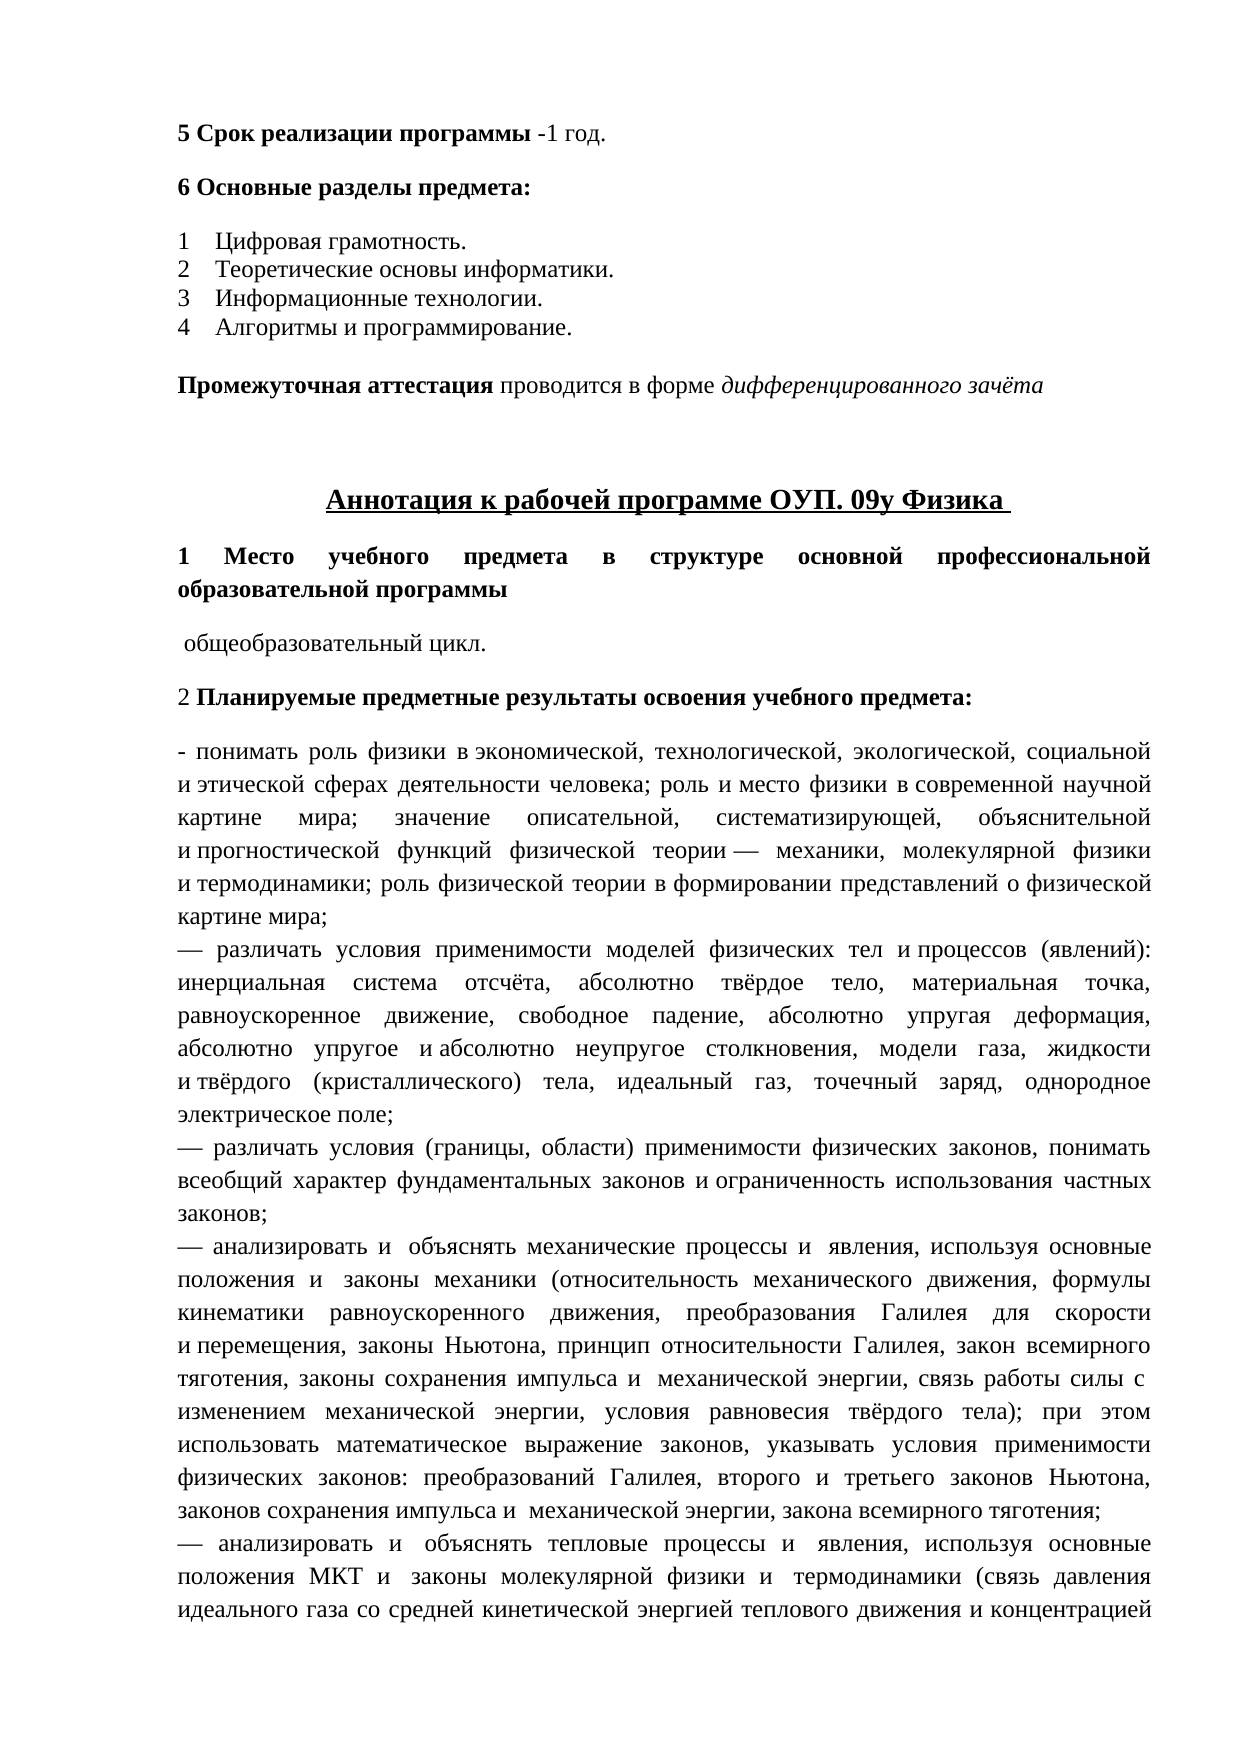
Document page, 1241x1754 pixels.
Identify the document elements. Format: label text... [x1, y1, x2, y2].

list - понимать роль физики в экономической, технологической, экологической, социальной и этической сферах деятельности человека; роль и место физики в современной научной картине мира; значение описательной, систематизирующей, объяснительной и прогностической функций физической теории — механики, молекулярной физики и термодинамики; роль физической теории в формировании представлений о физической картине мира; [177, 736, 1152, 929]
list Теоретические основы информатики. [177, 254, 1152, 283]
list Информационные технологии. [177, 283, 1152, 312]
list Алгоритмы и программирование. [177, 312, 1152, 341]
list — различать условия (границы, области) применимости физических законов, понимать всеобщий характер фундаментальных законов и ограниченность использования частных законов; [177, 1132, 1152, 1227]
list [177, 1528, 1152, 1623]
list — различать условия применимости моделей физических тел и процессов (явлений): инерциальная система отсчёта, абсолютно твёрдое тело, материальная точка, равноускоренное движение, свободное падение, абсолютно упругая деформация, абсолютно упругое и абсолютно неупругое столкновения, модели газа, жидкости и твёрдого (кристаллического) тела, идеальный газ, точечный заряд, однородное электрическое поле; [177, 934, 1152, 1128]
list — анализировать и объяснять механические процессы и явления, используя основные положения и законы механики (относительность механического движения, формулы кинематики равноускоренного движения, преобразования Галилея для скорости и перемещения, законы Ньютона, принцип относительности Галилея, закон всемирного тяготения, законы сохранения импульса и механической энергии, связь работы силы с изменением механической энергии, условия равновесия твёрдого тела); при этом использовать математическое выражение законов, указывать условия применимости физических законов: преобразований Галилея, второго и третьего законов Ньютона, законов сохранения импульса и механической энергии, закона всемирного тяготения; [177, 1231, 1152, 1524]
text 1 Место учебного предмета в структуре основной профессиональной образовательной программы [177, 541, 1152, 603]
text 6 Основные разделы предмета: [177, 172, 1152, 201]
list Цифровая грамотность. [177, 226, 1152, 254]
text 5 Срок реализации программы -1 год. [177, 118, 1152, 147]
text Аннотация к рабочей программе ОУП. 09у Физика [177, 482, 1152, 515]
text Промежуточная аттестация проводится в форме дифференцированного зачёта [177, 370, 1152, 399]
text 2 Планируемые предметные результаты освоения учебного предмета: [177, 682, 1152, 711]
text общеобразовательный цикл. [177, 628, 1152, 657]
